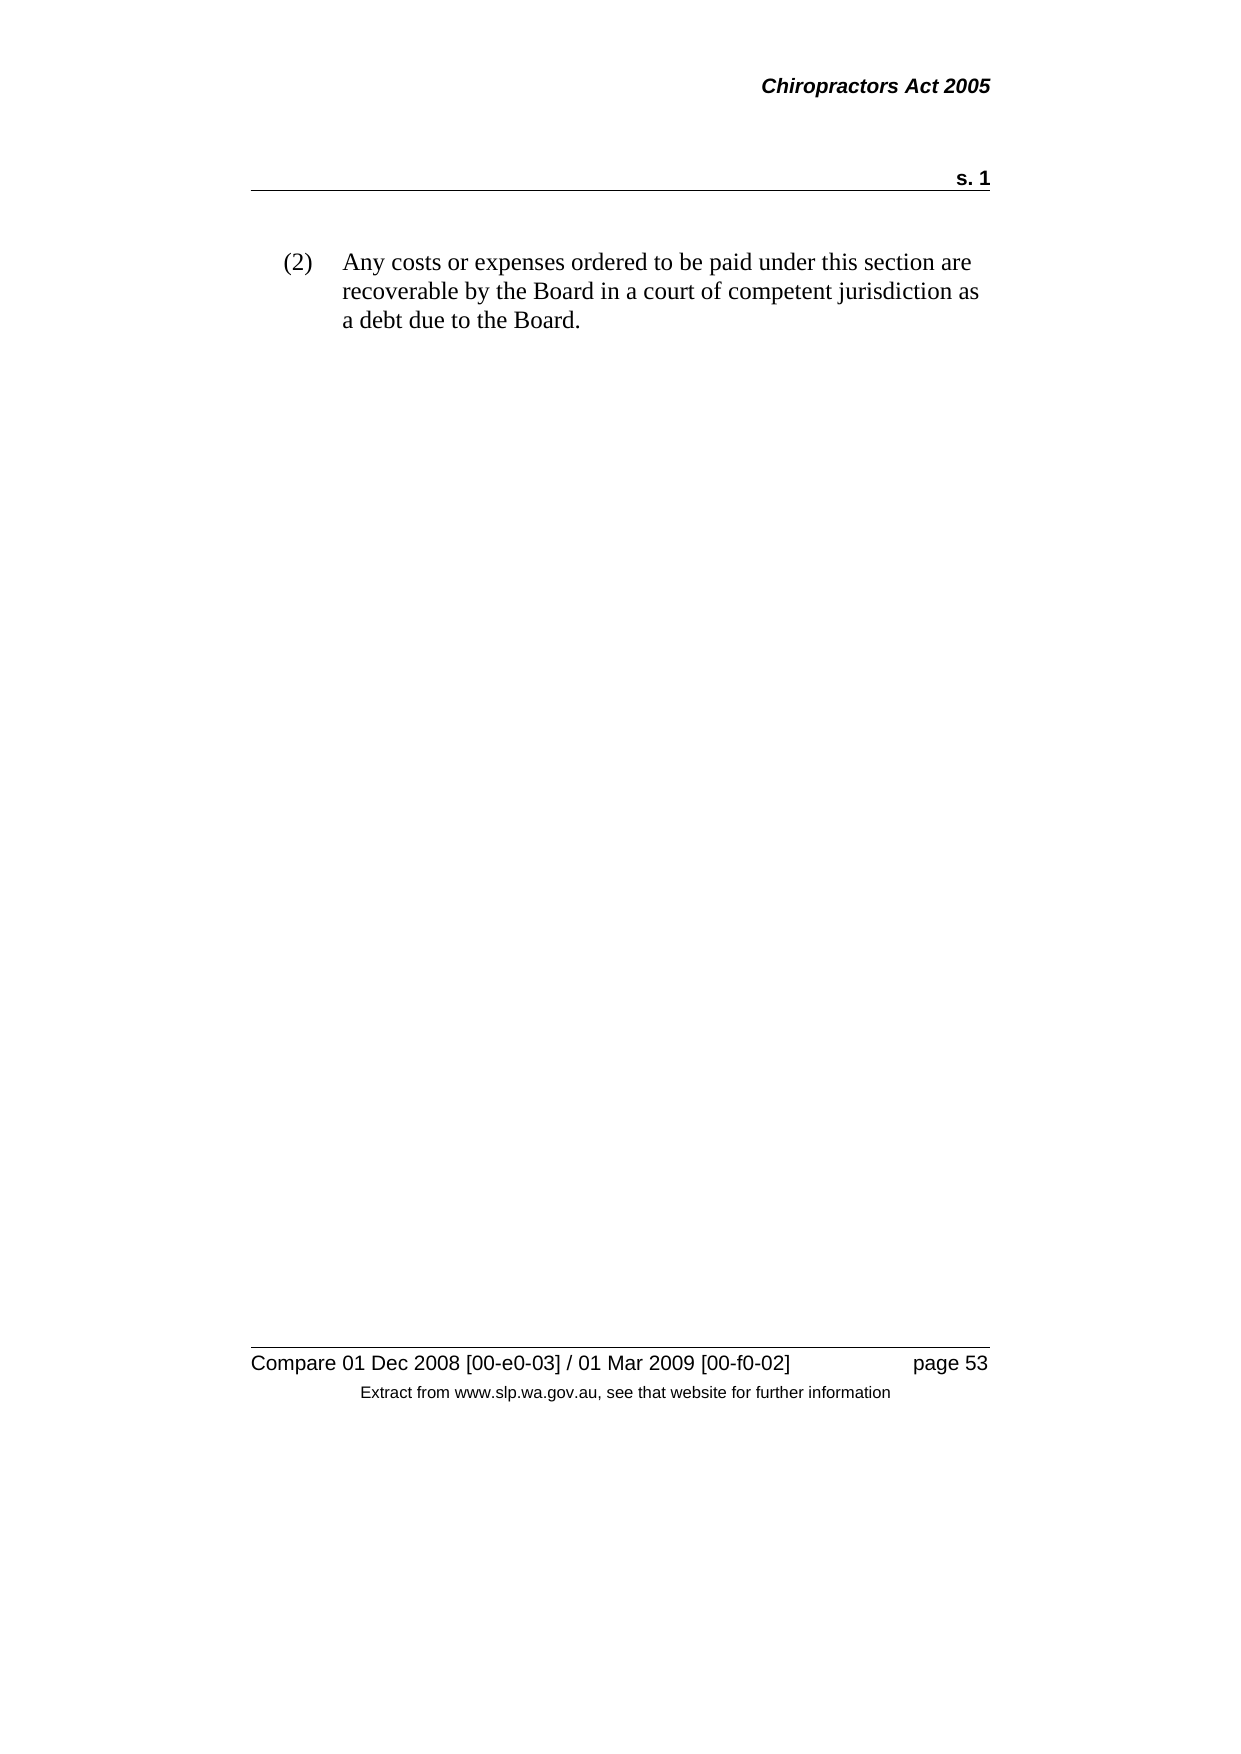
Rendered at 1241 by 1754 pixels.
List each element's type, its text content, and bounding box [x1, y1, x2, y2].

text (2) Any costs or expenses ordered to be paid under this section are recoverable by the Board in a court of competent jurisdiction as a debt due to the Board. [251, 247, 990, 334]
